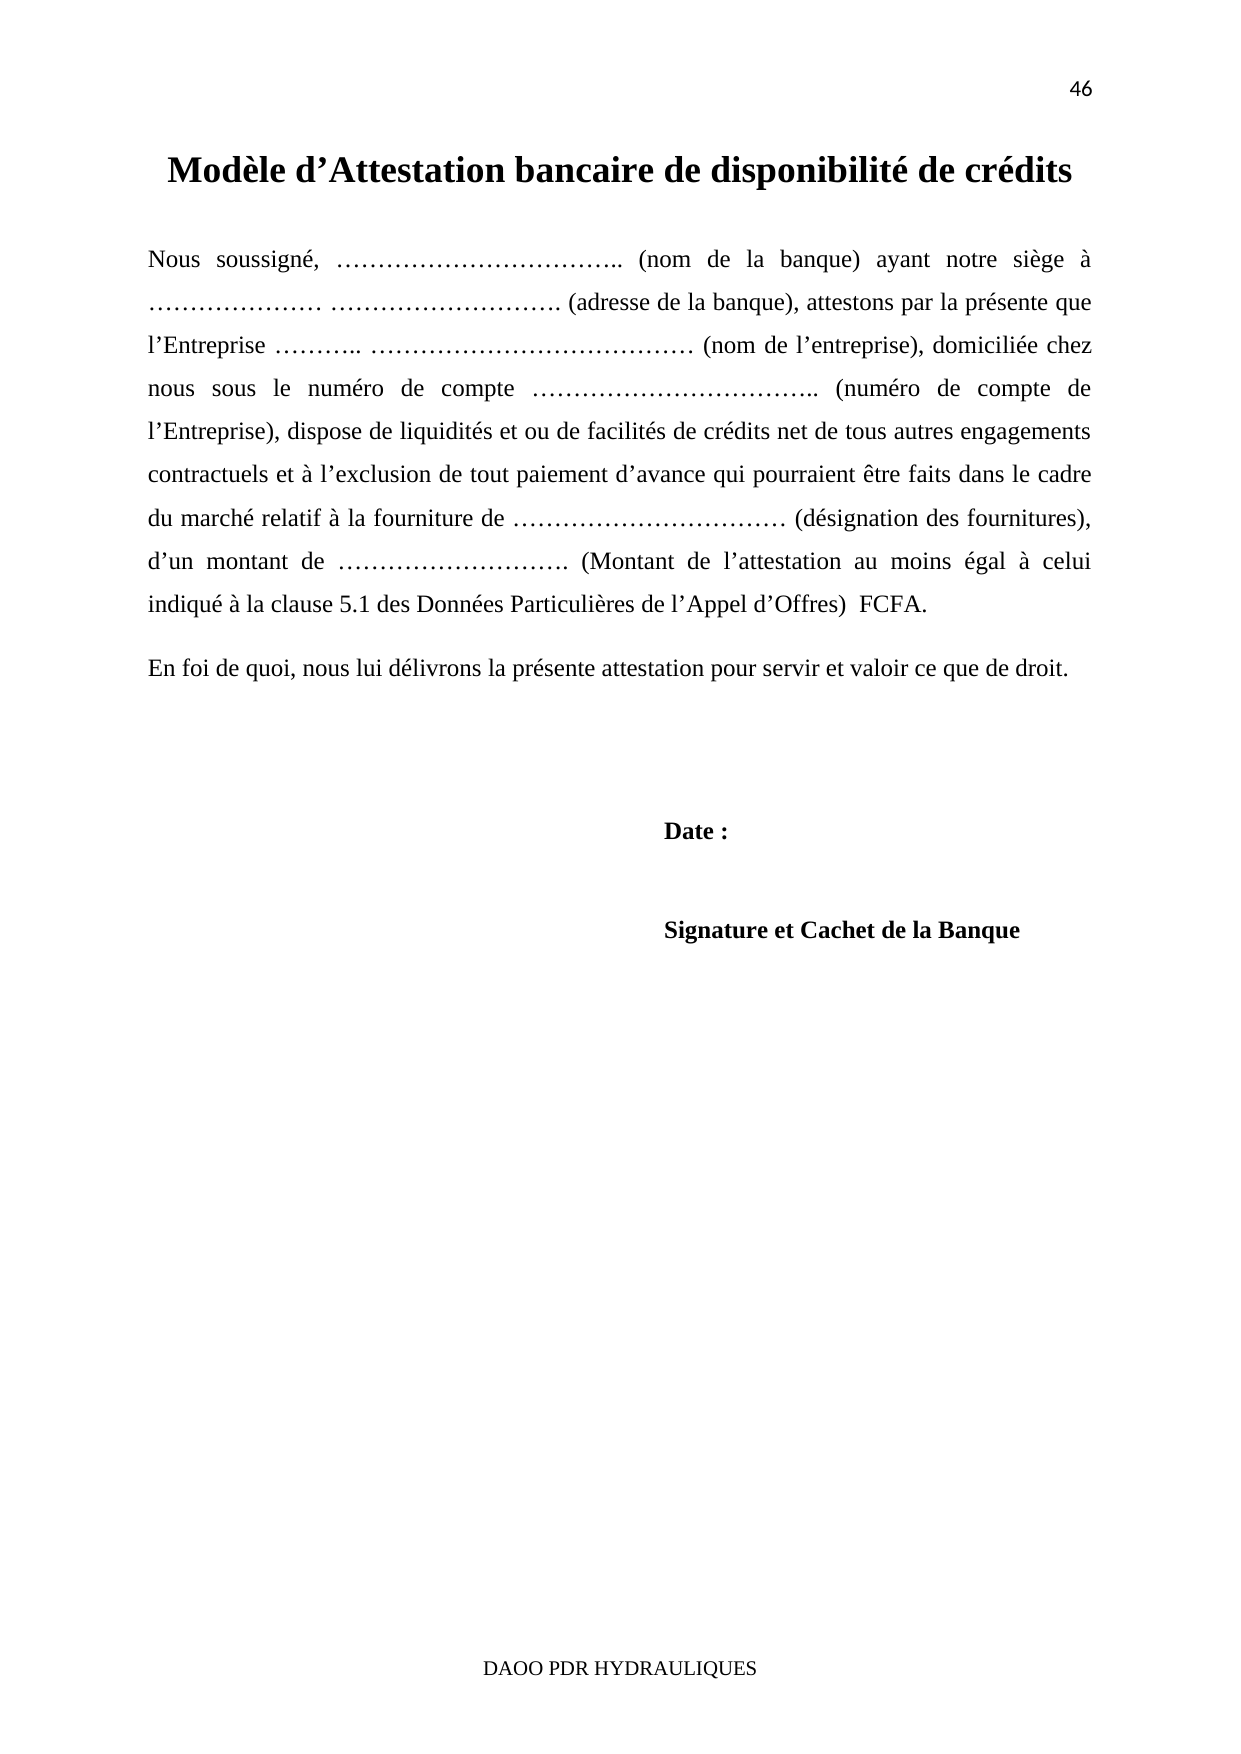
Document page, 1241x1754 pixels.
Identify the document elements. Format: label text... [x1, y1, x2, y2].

text Signature et Cachet de la Banque [148, 915, 1092, 944]
text Nous soussigné, …………………………….. (nom de la banque) ayant notre siège à ………………… ………………………. (adresse de la banque), attestons par la présente que l’Entreprise ……….. ………………………………… (nom de l’entreprise), domiciliée chez nous sous le numéro de compte …………………………….. (numéro de compte de l’Entreprise), dispose de liquidités et ou de facilités de crédits net de tous autres engagements contractuels et à l’exclusion de tout paiement d’avance qui pourraient être faits dans le cadre du marché relatif à la fourniture de …………………………… (désignation des fournitures), d’un montant de ………………………. (Montant de l’attestation au moins égal à celui indiqué à la clause 5.1 des Données Particulières de l’Appel d’Offres) FCFA. [148, 244, 1092, 618]
text Date : [664, 816, 1092, 845]
text En foi de quoi, nous lui délivrons la présente attestation pour servir et valoir ce que de droit. [148, 653, 1092, 682]
subtitle Modèle d’Attestation bancaire de disponibilité de crédits [148, 148, 1092, 191]
